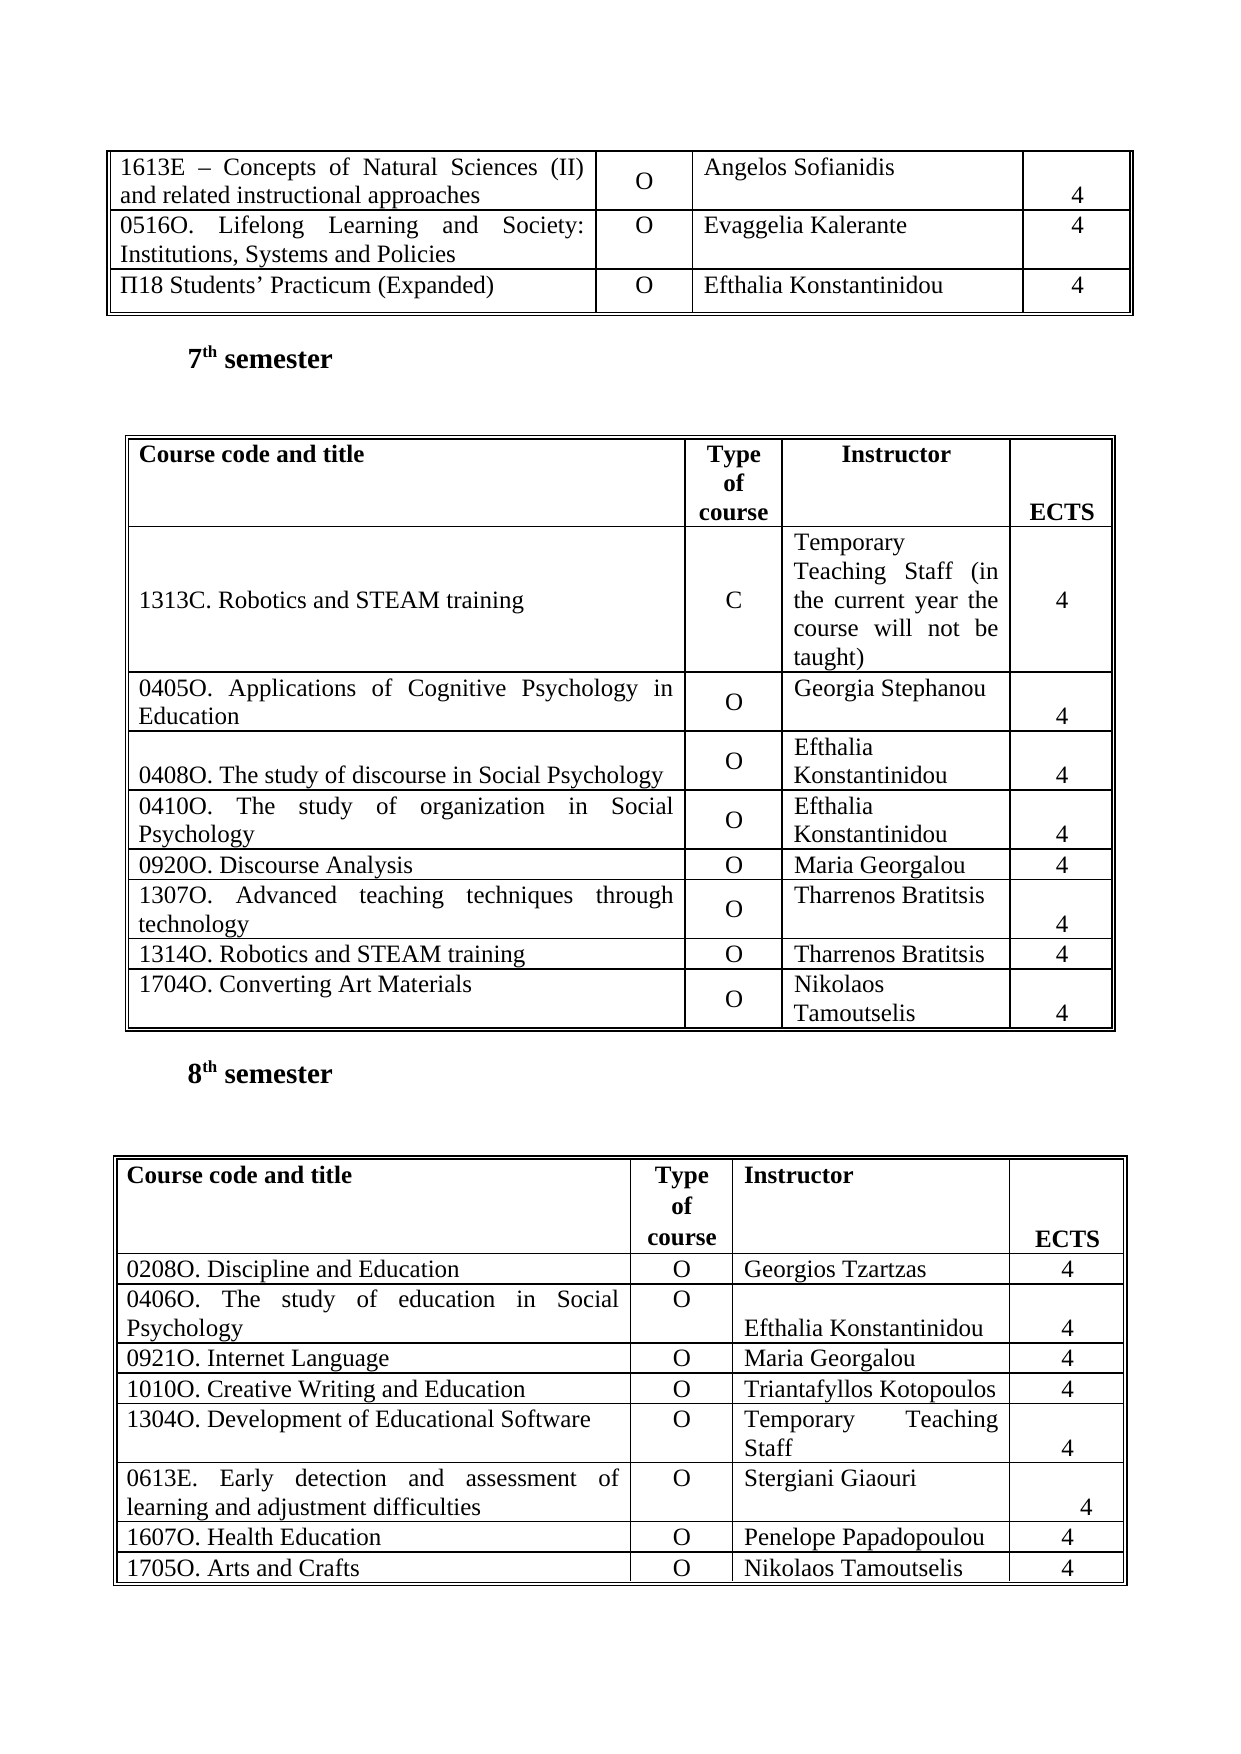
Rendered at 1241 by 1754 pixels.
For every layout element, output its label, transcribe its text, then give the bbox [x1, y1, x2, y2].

table_cell O [686, 673, 781, 730]
table_cell O [686, 880, 781, 938]
text 8th semester [187, 1057, 1053, 1090]
table_cell 4 [1010, 1404, 1123, 1462]
table_cell 0208O. Discipline and Education [118, 1254, 630, 1283]
table_cell Stergiani Giaouri [733, 1463, 1009, 1521]
table_cell Π18 Students’ Practicum (Expanded) [111, 270, 595, 312]
table_cell O [631, 1404, 732, 1462]
table_cell Triantafyllos Kotopoulos [733, 1374, 1009, 1403]
table_cell 1607O. Health Education [118, 1522, 630, 1551]
table_cell 4 [1010, 1463, 1123, 1521]
table_cell O [631, 1374, 732, 1403]
table_cell Efthalia Konstantinidou [733, 1285, 1009, 1342]
table_cell 1010O. Creative Writing and Education [118, 1374, 630, 1403]
table_cell O [631, 1553, 732, 1581]
table_cell O [631, 1344, 732, 1372]
table_cell 0921O. Internet Language [118, 1344, 630, 1372]
table_cell O [631, 1254, 732, 1283]
table_cell O [597, 270, 692, 312]
table_cell O [686, 791, 781, 848]
table_cell Efthalia Konstantinidou [783, 732, 1009, 789]
table_cell 1314O. Robotics and STEAM training [129, 939, 684, 968]
table_cell 0613Ε. Early detection and assessment of learning and adjustment difficulties [118, 1463, 630, 1521]
table_header ECTS [1011, 440, 1111, 526]
text 7th semester [187, 341, 1053, 375]
table_cell 4 [1011, 791, 1111, 848]
table_cell 4 [1010, 1285, 1123, 1342]
table_cell 0410O. The study of organization in Social Psychology [129, 791, 684, 848]
table_cell O [686, 939, 781, 968]
table_header Instructor [783, 440, 1009, 526]
table_cell Tharrenos Bratitsis [783, 939, 1009, 968]
table_cell O [597, 211, 692, 268]
table_cell Georgia Stephanou [783, 673, 1009, 730]
table_cell O [686, 732, 781, 789]
table_cell 0408O. The study of discourse in Social Psychology [129, 732, 684, 789]
table_cell 0405O. Applications of Cognitive Psychology in Education [129, 673, 684, 730]
table_cell 1704O. Converting Art Materials [129, 970, 684, 1027]
table_cell 4 [1010, 1522, 1123, 1551]
table_cell Nikolaos Tamoutselis [733, 1553, 1009, 1581]
table_cell Maria Georgalou [733, 1344, 1009, 1372]
table_header Course code and title [129, 440, 684, 526]
table_cell 4 [1010, 1553, 1123, 1581]
table_cell 4 [1011, 970, 1111, 1027]
table_header ECTS [1010, 1160, 1123, 1253]
table_cell Temporary Teaching Staff (in the current year the course will not be taught) [783, 527, 1009, 671]
table_cell O [686, 850, 781, 878]
table_cell C [686, 527, 781, 671]
table_cell 4 [1011, 850, 1111, 878]
table_cell 0920O. Discourse Analysis [129, 850, 684, 878]
table_cell 4 [1024, 152, 1129, 209]
table_cell Evaggelia Kalerante [693, 211, 1022, 268]
table_cell Angelos Sofianidis [693, 152, 1022, 209]
table_cell 4 [1010, 1374, 1123, 1403]
table_cell Georgios Tzartzas [733, 1254, 1009, 1283]
table_cell 0516O. Lifelong Learning and Society: Institutions, Systems and Policies [111, 211, 595, 268]
table_header Type of course [686, 440, 781, 526]
table_cell 4 [1011, 732, 1111, 789]
table_cell 1307O. Advanced teaching techniques through technology [129, 880, 684, 938]
table_cell 4 [1010, 1254, 1123, 1283]
table_cell Temporary Teaching Staff [733, 1404, 1009, 1462]
table_cell 0406O. The study of education in Social Psychology [118, 1285, 630, 1342]
table_cell O [597, 152, 692, 209]
table_cell Efthalia Konstantinidou [783, 791, 1009, 848]
table_cell Efthalia Konstantinidou [693, 270, 1022, 312]
table_cell 1304O. Development of Educational Software [118, 1404, 630, 1462]
table_cell O [631, 1522, 732, 1551]
table_cell O [631, 1285, 732, 1342]
table_cell Penelope Papadopoulou [733, 1522, 1009, 1551]
table_cell 1613E – Concepts of Natural Sciences (II) and related instructional approaches [111, 152, 595, 209]
table_cell O [631, 1463, 732, 1521]
table_header Type of course [631, 1160, 732, 1253]
table_cell Nikolaos Tamoutselis [783, 970, 1009, 1027]
table_cell O [686, 970, 781, 1027]
table_cell 4 [1011, 880, 1111, 938]
table_cell 4 [1024, 211, 1129, 268]
table_cell 4 [1011, 673, 1111, 730]
table_header Course code and title [118, 1160, 630, 1253]
table_cell 1313C. Robotics and STEAM training [129, 527, 684, 671]
table_cell 1705O. Arts and Crafts [118, 1553, 630, 1581]
table_cell 4 [1011, 939, 1111, 968]
table_header Instructor [733, 1160, 1009, 1253]
table_cell Tharrenos Bratitsis [783, 880, 1009, 938]
table_cell 4 [1011, 527, 1111, 671]
table_cell Maria Georgalou [783, 850, 1009, 878]
table_cell 4 [1024, 270, 1129, 312]
table_cell 4 [1010, 1344, 1123, 1372]
